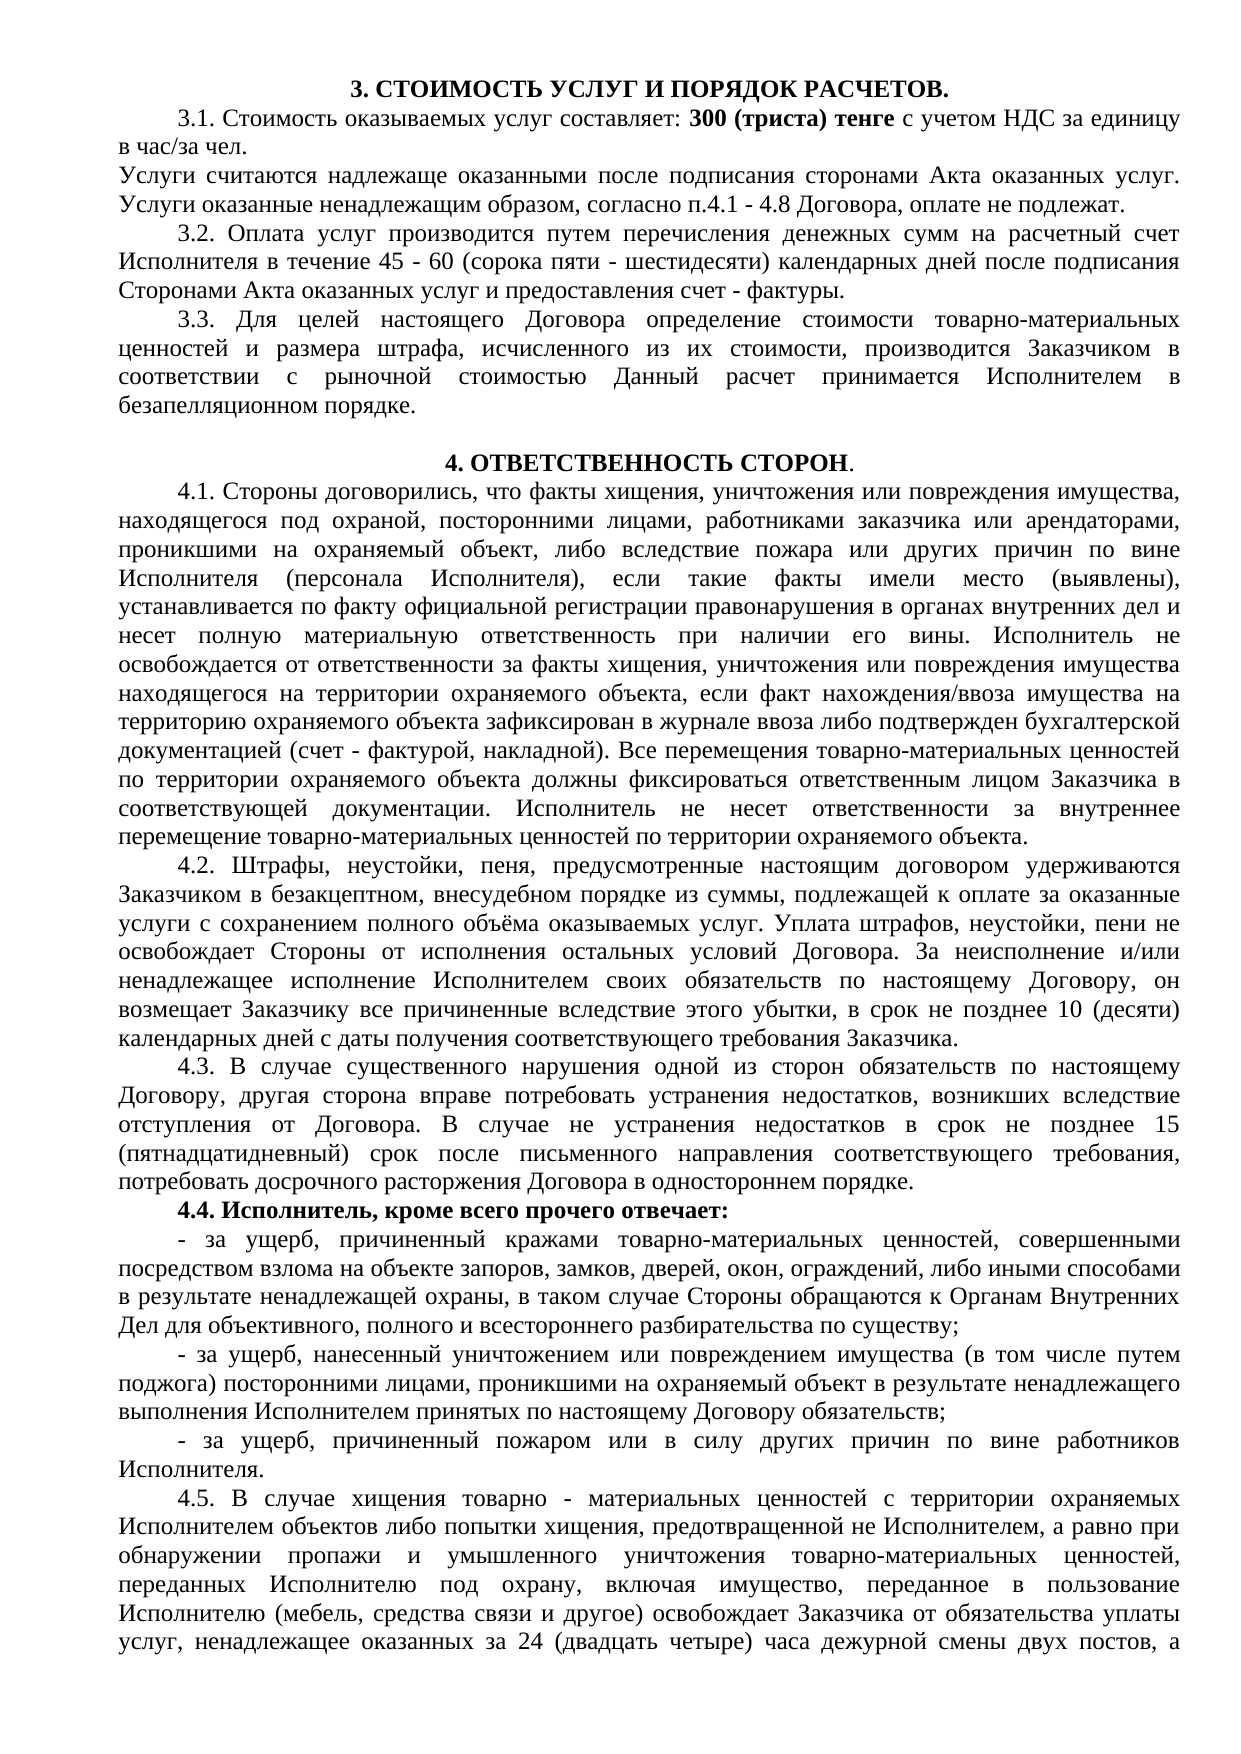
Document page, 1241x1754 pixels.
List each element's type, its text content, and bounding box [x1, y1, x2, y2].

text Услуги считаются надлежаще оказанными после подписания сторонами Акта оказанных услуг. Услуги оказанные ненадлежащим образом, согласно п.4.1 - 4.8 Договора, оплате не подлежат. [118, 160, 1181, 218]
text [118, 1483, 1181, 1655]
text - за ущерб, причиненный кражами товарно-материальных ценностей, совершенными посредством взлома на объекте запоров, замков, дверей, окон, ограждений, либо иными способами в результате ненадлежащей охраны, в таком случае Стороны обращаются к Органам Внутренних Дел для объективного, полного и всестороннего разбирательства по существу; [118, 1224, 1181, 1339]
text 3.3. Для целей настоящего Договора определение стоимости товарно-материальных ценностей и размера штрафа, исчисленного из их стоимости, производится Заказчиком в соответствии с рыночной стоимостью Данный расчет принимается Исполнителем в безапелляционном порядке. [118, 304, 1181, 419]
text - за ущерб, нанесенный уничтожением или повреждением имущества (в том числе путем поджога) посторонними лицами, проникшими на охраняемый объект в результате ненадлежащего выполнения Исполнителем принятых по настоящему Договору обязательств; [118, 1339, 1181, 1425]
text 4. ОТВЕТСТВЕННОСТЬ СТОРОН. [118, 448, 1181, 476]
text 3.1. Стоимость оказываемых услуг составляет: 300 (триста) тенге с учетом НДС за единицу в час/за чел. [118, 103, 1181, 160]
text 4.2. Штрафы, неустойки, пеня, предусмотренные настоящим договором удерживаются Заказчиком в безакцептном, внесудебном порядке из суммы, подлежащей к оплате за оказанные услуги с сохранением полного объёма оказываемых услуг. Уплата штрафов, неустойки, пени не освобождает Стороны от исполнения остальных условий Договора. За неисполнение и/или ненадлежащее исполнение Исполнителем своих обязательств по настоящему Договору, он возмещает Заказчику все причиненные вследствие этого убытки, в срок не позднее 10 (десяти) календарных дней с даты получения соответствующего требования Заказчика. [118, 850, 1181, 1051]
text 4.1. Стороны договорились, что факты хищения, уничтожения или повреждения имущества, находящегося под охраной, посторонними лицами, работниками заказчика или арендаторами, проникшими на охраняемый объект, либо вследствие пожара или других причин по вине Исполнителя (персонала Исполнителя), если такие факты имели место (выявлены), устанавливается по факту официальной регистрации правонарушения в органах внутренних дел и несет полную материальную ответственность при наличии его вины. Исполнитель не освобождается от ответственности за факты хищения, уничтожения или повреждения имущества находящегося на территории охраняемого объекта, если факт нахождения/ввоза имущества на территорию охраняемого объекта зафиксирован в журнале ввоза либо подтвержден бухгалтерской документацией (счет - фактурой, накладной). Все перемещения товарно-материальных ценностей по территории охраняемого объекта должны фиксироваться ответственным лицом Заказчика в соответствующей документации. Исполнитель не несет ответственности за внутреннее перемещение товарно-материальных ценностей по территории охраняемого объекта. [118, 476, 1181, 850]
text 4.4. Исполнитель, кроме всего прочего отвечает: [118, 1195, 1181, 1224]
text 4.3. В случае существенного нарушения одной из сторон обязательств по настоящему Договору, другая сторона вправе потребовать устранения недостатков, возникших вследствие отступления от Договора. В случае не устранения недостатков в срок не позднее 15 (пятнадцатидневный) срок после письменного направления соответствующего требования, потребовать досрочного расторжения Договора в одностороннем порядке. [118, 1051, 1181, 1195]
text 3. СТОИМОСТЬ УСЛУГ И ПОРЯДОК РАСЧЕТОВ. [118, 74, 1181, 103]
text - за ущерб, причиненный пожаром или в силу других причин по вине работников Исполнителя. [118, 1425, 1181, 1483]
text 3.2. Оплата услуг производится путем перечисления денежных сумм на расчетный счет Исполнителя в течение 45 - 60 (сорока пяти - шестидесяти) календарных дней после подписания Сторонами Акта оказанных услуг и предоставления счет - фактуры. [118, 218, 1181, 304]
